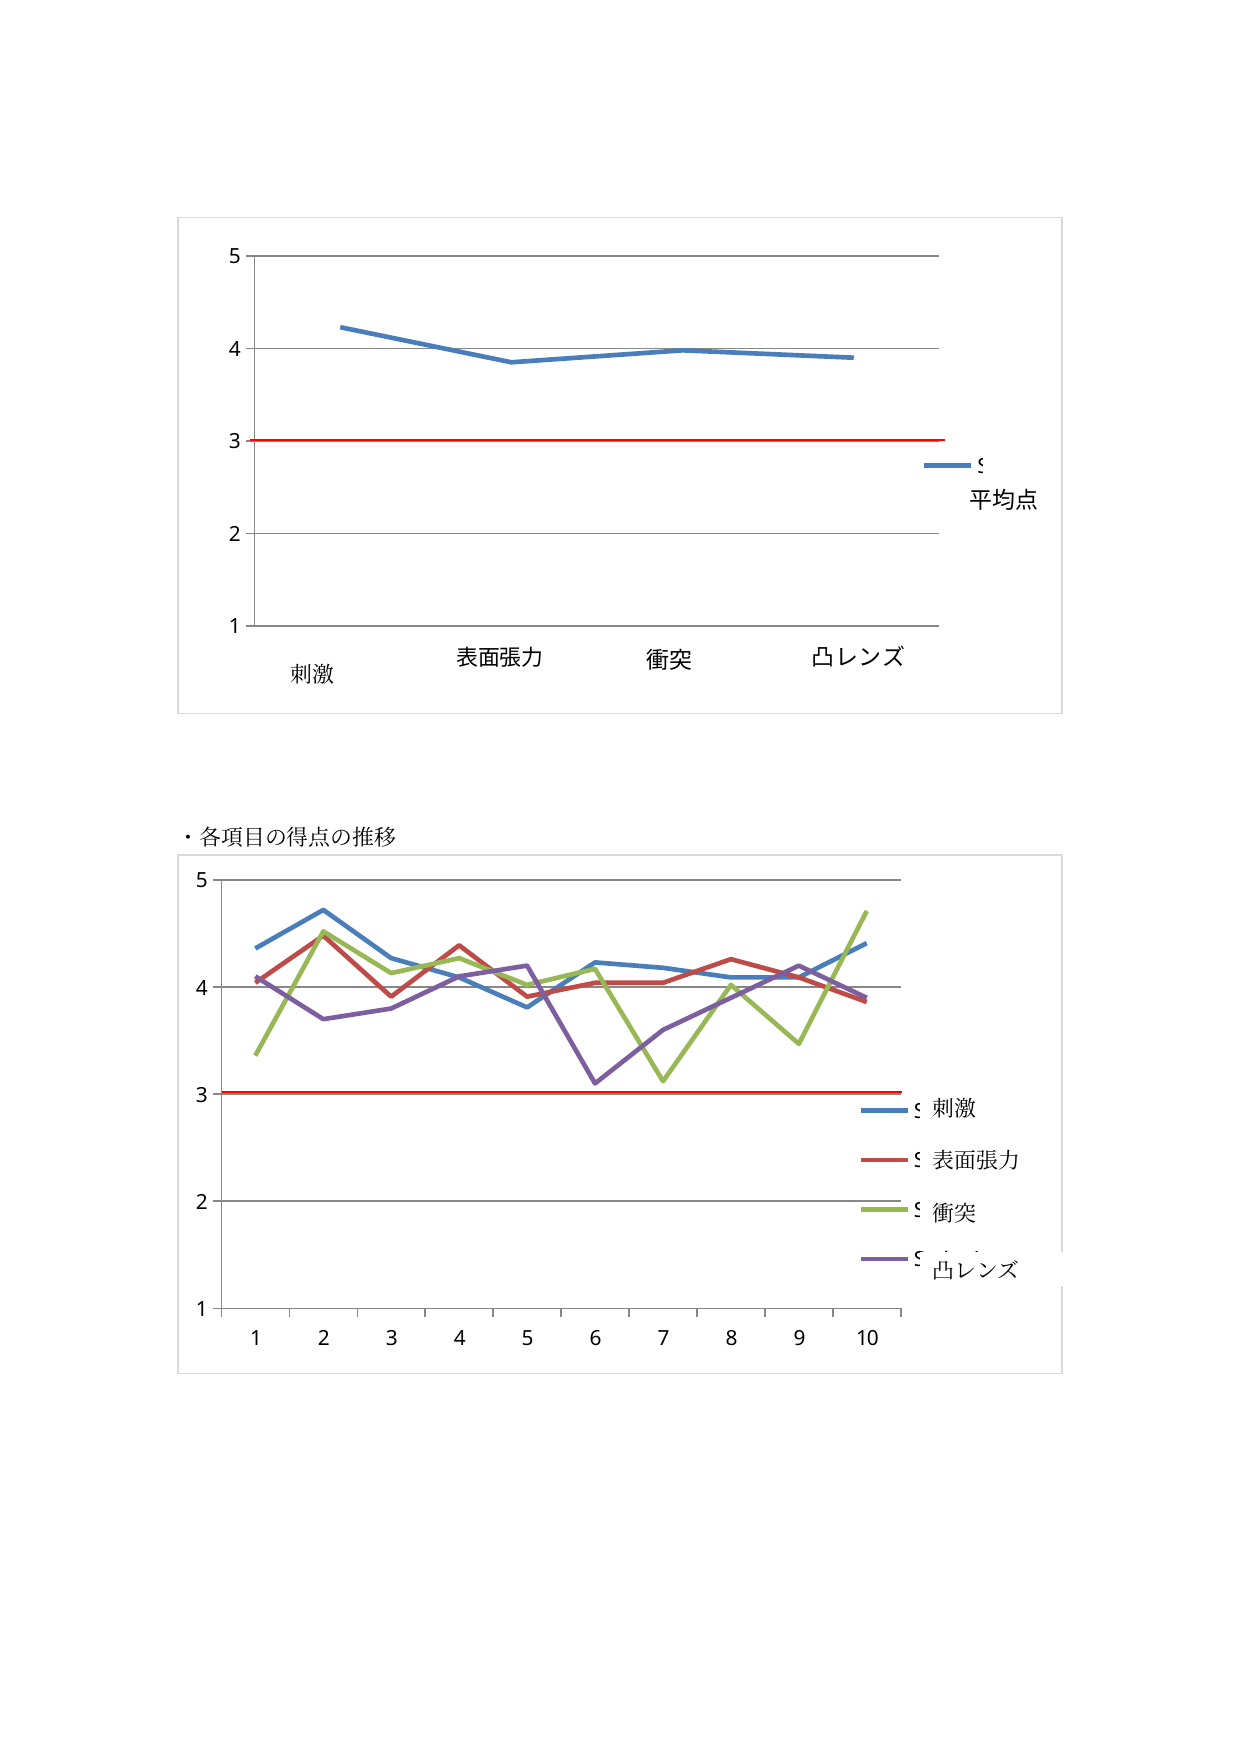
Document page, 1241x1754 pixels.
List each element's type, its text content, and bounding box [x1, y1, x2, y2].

text ・各項目の得点の推移 [177, 817, 1063, 854]
